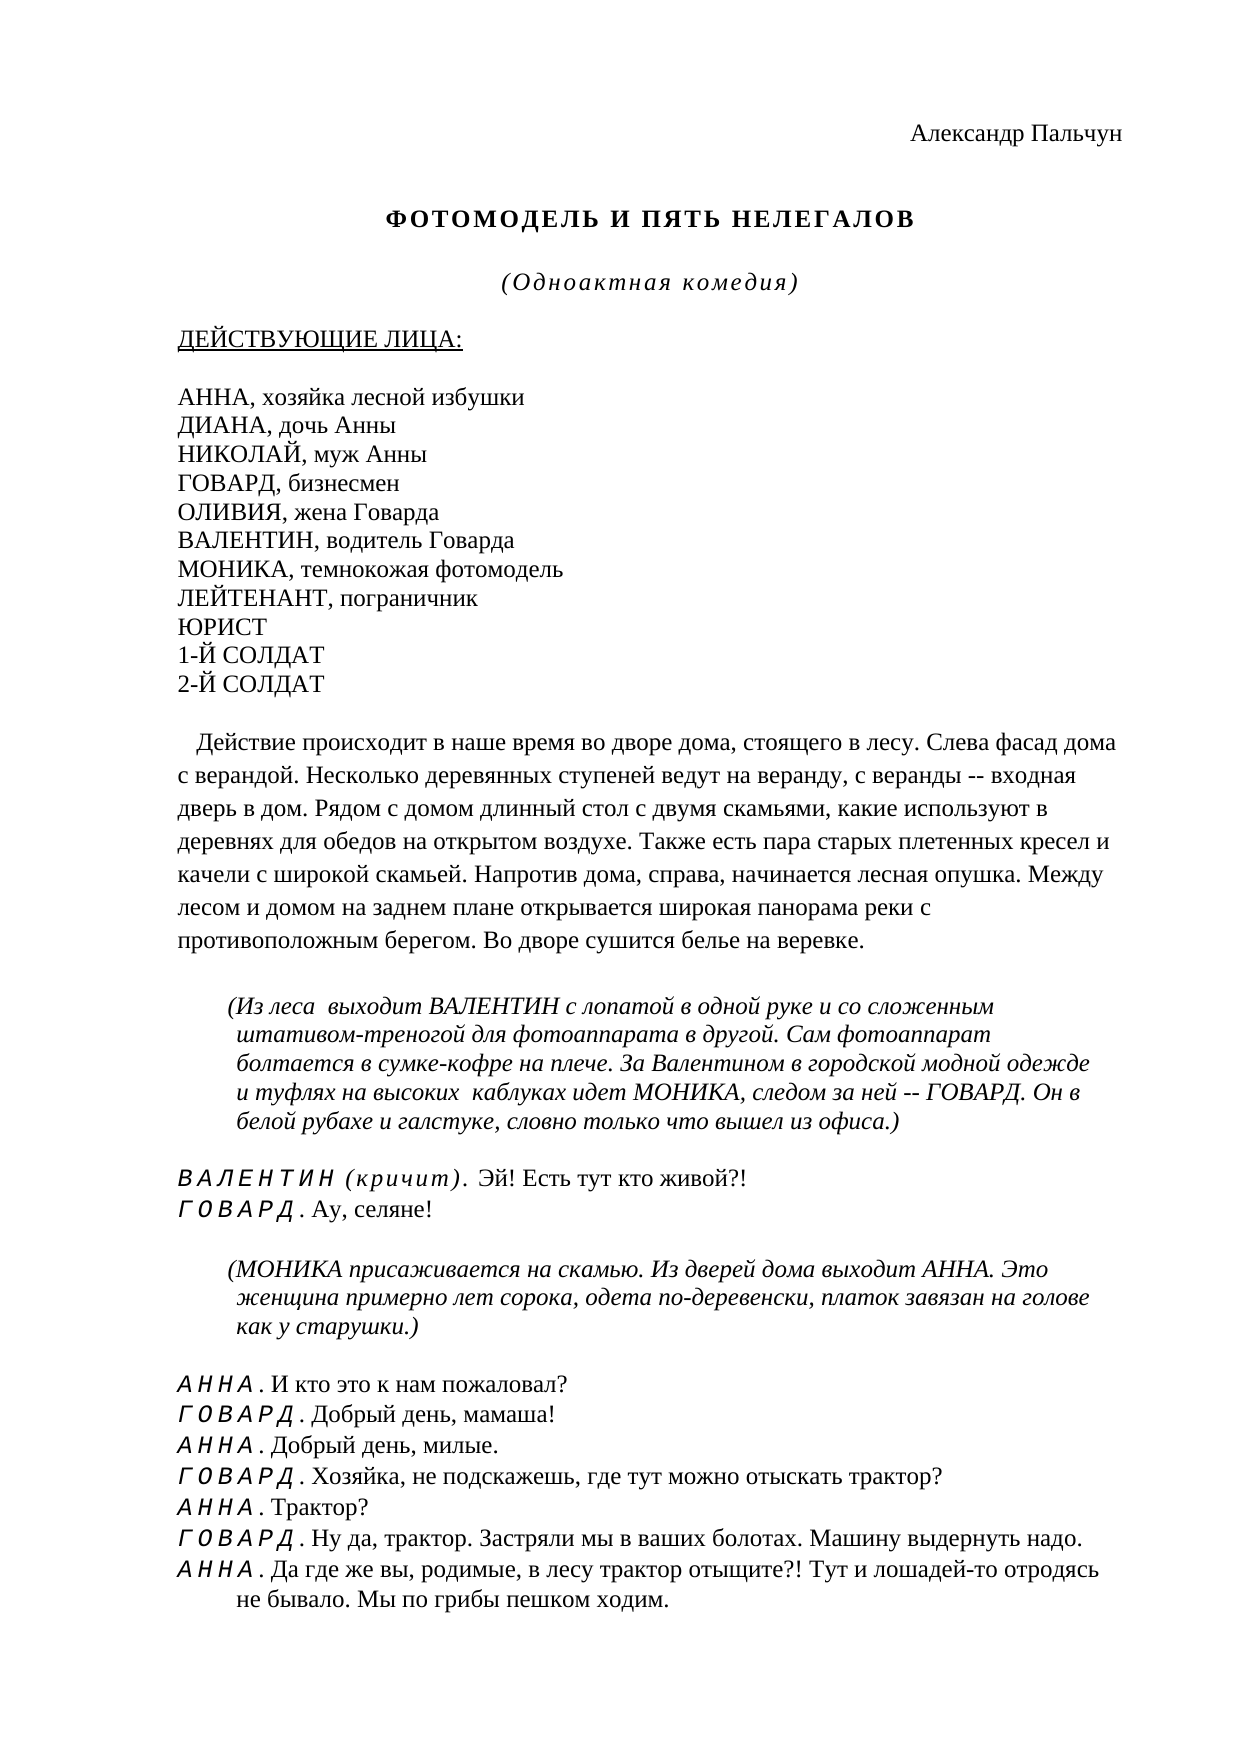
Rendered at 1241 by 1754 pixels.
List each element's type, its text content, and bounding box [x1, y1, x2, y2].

text ДИАНА, дочь Анны [177, 410, 1122, 439]
text (Одноактная комедия) [177, 267, 1122, 295]
text АННА. И кто это к нам пожаловал? [177, 1369, 1104, 1399]
text ГОВАРД. Хозяйка, не подскажешь, где тут можно отыскать трактор? [177, 1461, 1104, 1492]
text ВАЛЕНТИН, водитель Говарда [177, 525, 1122, 554]
text 1-Й СОЛДАТ [177, 640, 1122, 669]
text ОЛИВИЯ, жена Говарда [177, 497, 1122, 525]
text АННА, хозяйка лесной избушки [177, 382, 1122, 410]
text (Из леса выходит ВАЛЕНТИН с лопатой в одной руке и со сложенным штативом-треногой для фотоаппарата в другой. Сам фотоаппарат болтается в сумке-кофре на плече. За Валентином в городской модной одежде и туфлях на высоких каблуках идет МОНИКА, следом за ней -- ГОВАРД. Он в белой рубахе и галстуке, словно только что вышел из офиса.) [177, 991, 1104, 1134]
text ЮРИСТ [177, 612, 1122, 640]
text ГОВАРД. Ау, селяне! [177, 1194, 1104, 1225]
text АННА. Добрый день, милые. [177, 1430, 1104, 1461]
text 2-Й СОЛДАТ [177, 669, 1122, 698]
text (МОНИКА присаживается на скамью. Из дверей дома выходит АННА. Это женщина примерно лет сорока, одета по-деревенски, платок завязан на голове как у старушки.) [177, 1254, 1104, 1340]
text АННА. Да где же вы, родимые, в лесу трактор отыщите?! Тут и лошадей-то отродясь не бывало. Мы по грибы пешком ходим. [177, 1554, 1104, 1613]
text НИКОЛАЙ, муж Анны [177, 439, 1122, 468]
text ФОТОМОДЕЛЬ И ПЯТЬ НЕЛЕГАЛОВ [177, 204, 1122, 233]
text ГОВАРД, бизнесмен [177, 468, 1122, 497]
text ДЕЙСТВУЮЩИЕ ЛИЦА: [177, 324, 1122, 353]
text Действие происходит в наше время во дворе дома, стоящего в лесу. Слева фасад дома с верандой. Несколько деревянных ступеней ведут на веранду, с веранды -- входная дверь в дом. Рядом с домом длинный стол с двумя скамьями, какие используют в деревнях для обедов на открытом воздухе. Также есть пара старых плетенных кресел и качели с широкой скамьей. Напротив дома, справа, начинается лесная опушка. Между лесом и домом на заднем плане открывается широкая панорама реки с противоположным берегом. Во дворе сушится белье на веревке. [177, 727, 1122, 953]
text АННА. Трактор? [177, 1492, 1104, 1523]
text ГОВАРД. Добрый день, мамаша! [177, 1399, 1104, 1430]
text ГОВАРД. Ну да, трактор. Застряли мы в ваших болотах. Машину выдернуть надо. [177, 1523, 1104, 1554]
text Александр Пальчун [177, 118, 1122, 147]
text ЛЕЙТЕНАНТ, пограничник [177, 583, 1122, 612]
text ВАЛЕНТИН (кричит). Эй! Есть тут кто живой?! [177, 1163, 1104, 1194]
text МОНИКА, темнокожая фотомодель [177, 554, 1122, 583]
